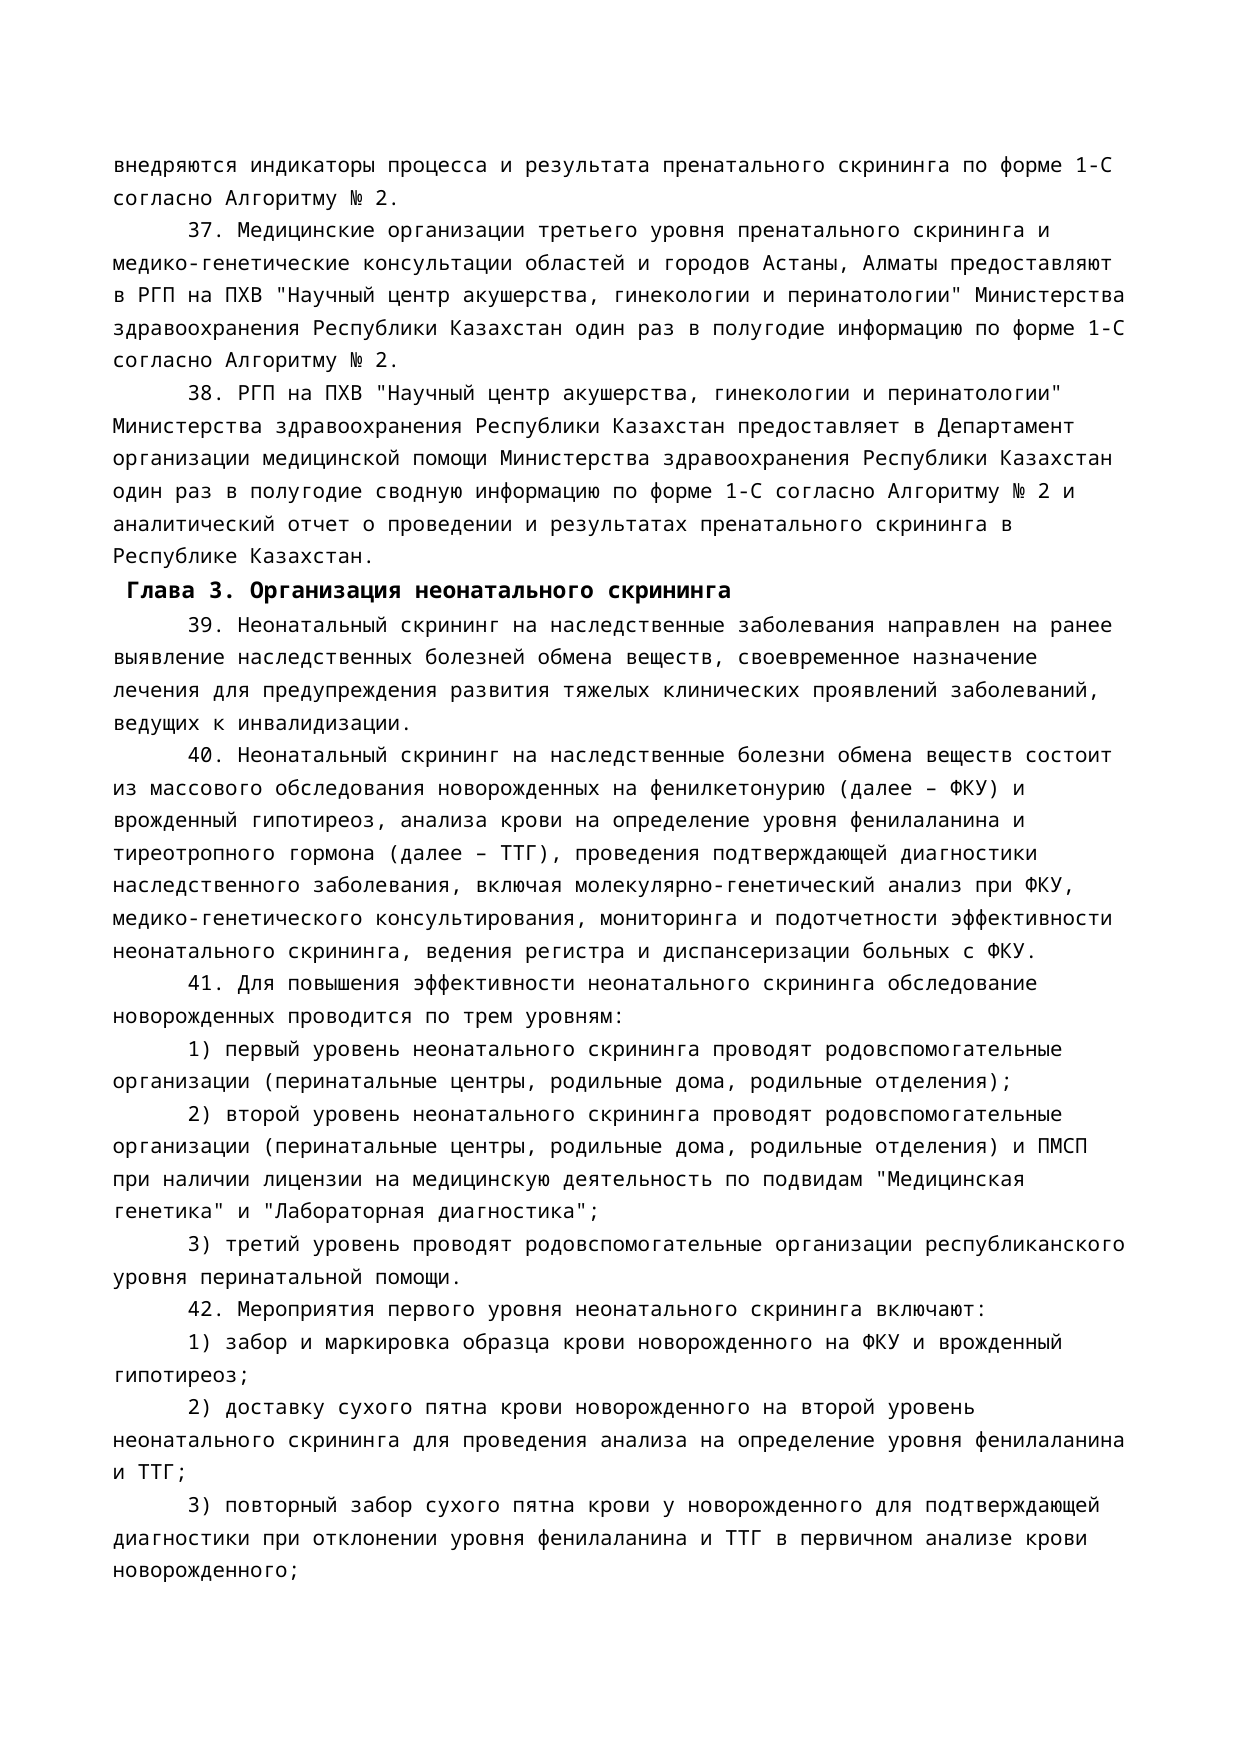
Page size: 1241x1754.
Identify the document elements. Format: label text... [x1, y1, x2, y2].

text 1) забор и маркировка образца крови новорожденного на ФКУ и врожденный гипотиреоз; [112, 1327, 1128, 1388]
text 42. Мероприятия первого уровня неонатального скрининга включают: [112, 1294, 1128, 1323]
text 3) повторный забор сухого пятна крови у новорожденного для подтверждающей диагностики при отклонении уровня фенилаланина и ТТГ в первичном анализе крови новорожденного; [112, 1490, 1128, 1584]
text 2) второй уровень неонатального скрининга проводят родовспомогательные организации (перинатальные центры, родильные дома, родильные отделения) и ПМСП при наличии лицензии на медицинскую деятельность по подвидам "Медицинская генетика" и "Лабораторная диагностика"; [112, 1099, 1128, 1225]
text Глава 3. Организация неонатального скрининга [112, 574, 1128, 605]
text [112, 150, 1128, 211]
text 38. РГП на ПХВ "Научный центр акушерства, гинекологии и перинатологии" Министерства здравоохранения Республики Казахстан предоставляет в Департамент организации медицинской помощи Министерства здравоохранения Республики Казахстан один раз в полугодие сводную информацию по форме 1-С согласно Алгоритму № 2 и аналитический отчет о проведении и результатах пренатального скрининга в Республике Казахстан. [112, 378, 1128, 570]
text 39. Неонатальный скрининг на наследственные заболевания направлен на ранее выявление наследственных болезней обмена веществ, своевременное назначение лечения для предупреждения развития тяжелых клинических проявлений заболеваний, ведущих к инвалидизации. [112, 610, 1128, 736]
text 41. Для повышения эффективности неонатального скрининга обследование новорожденных проводится по трем уровням: [112, 968, 1128, 1029]
text 2) доставку сухого пятна крови новорожденного на второй уровень неонатального скрининга для проведения анализа на определение уровня фенилаланина и ТТГ; [112, 1392, 1128, 1486]
text 3) третий уровень проводят родовспомогательные организации республиканского уровня перинатальной помощи. [112, 1229, 1128, 1290]
text 37. Медицинские организации третьего уровня пренатального скрининга и медико-генетические консультации областей и городов Астаны, Алматы предоставляют в РГП на ПХВ "Научный центр акушерства, гинекологии и перинатологии" Министерства здравоохранения Республики Казахстан один раз в полугодие информацию по форме 1-С согласно Алгоритму № 2. [112, 215, 1128, 374]
text 40. Неонатальный скрининг на наследственные болезни обмена веществ состоит из массового обследования новорожденных на фенилкетонурию (далее – ФКУ) и врожденный гипотиреоз, анализа крови на определение уровня фенилаланина и тиреотропного гормона (далее – ТТГ), проведения подтверждающей диагностики наследственного заболевания, включая молекулярно-генетический анализ при ФКУ, медико-генетического консультирования, мониторинга и подотчетности эффективности неонатального скрининга, ведения регистра и диспансеризации больных с ФКУ. [112, 740, 1128, 964]
text 1) первый уровень неонатального скрининга проводят родовспомогательные организации (перинатальные центры, родильные дома, родильные отделения); [112, 1034, 1128, 1095]
